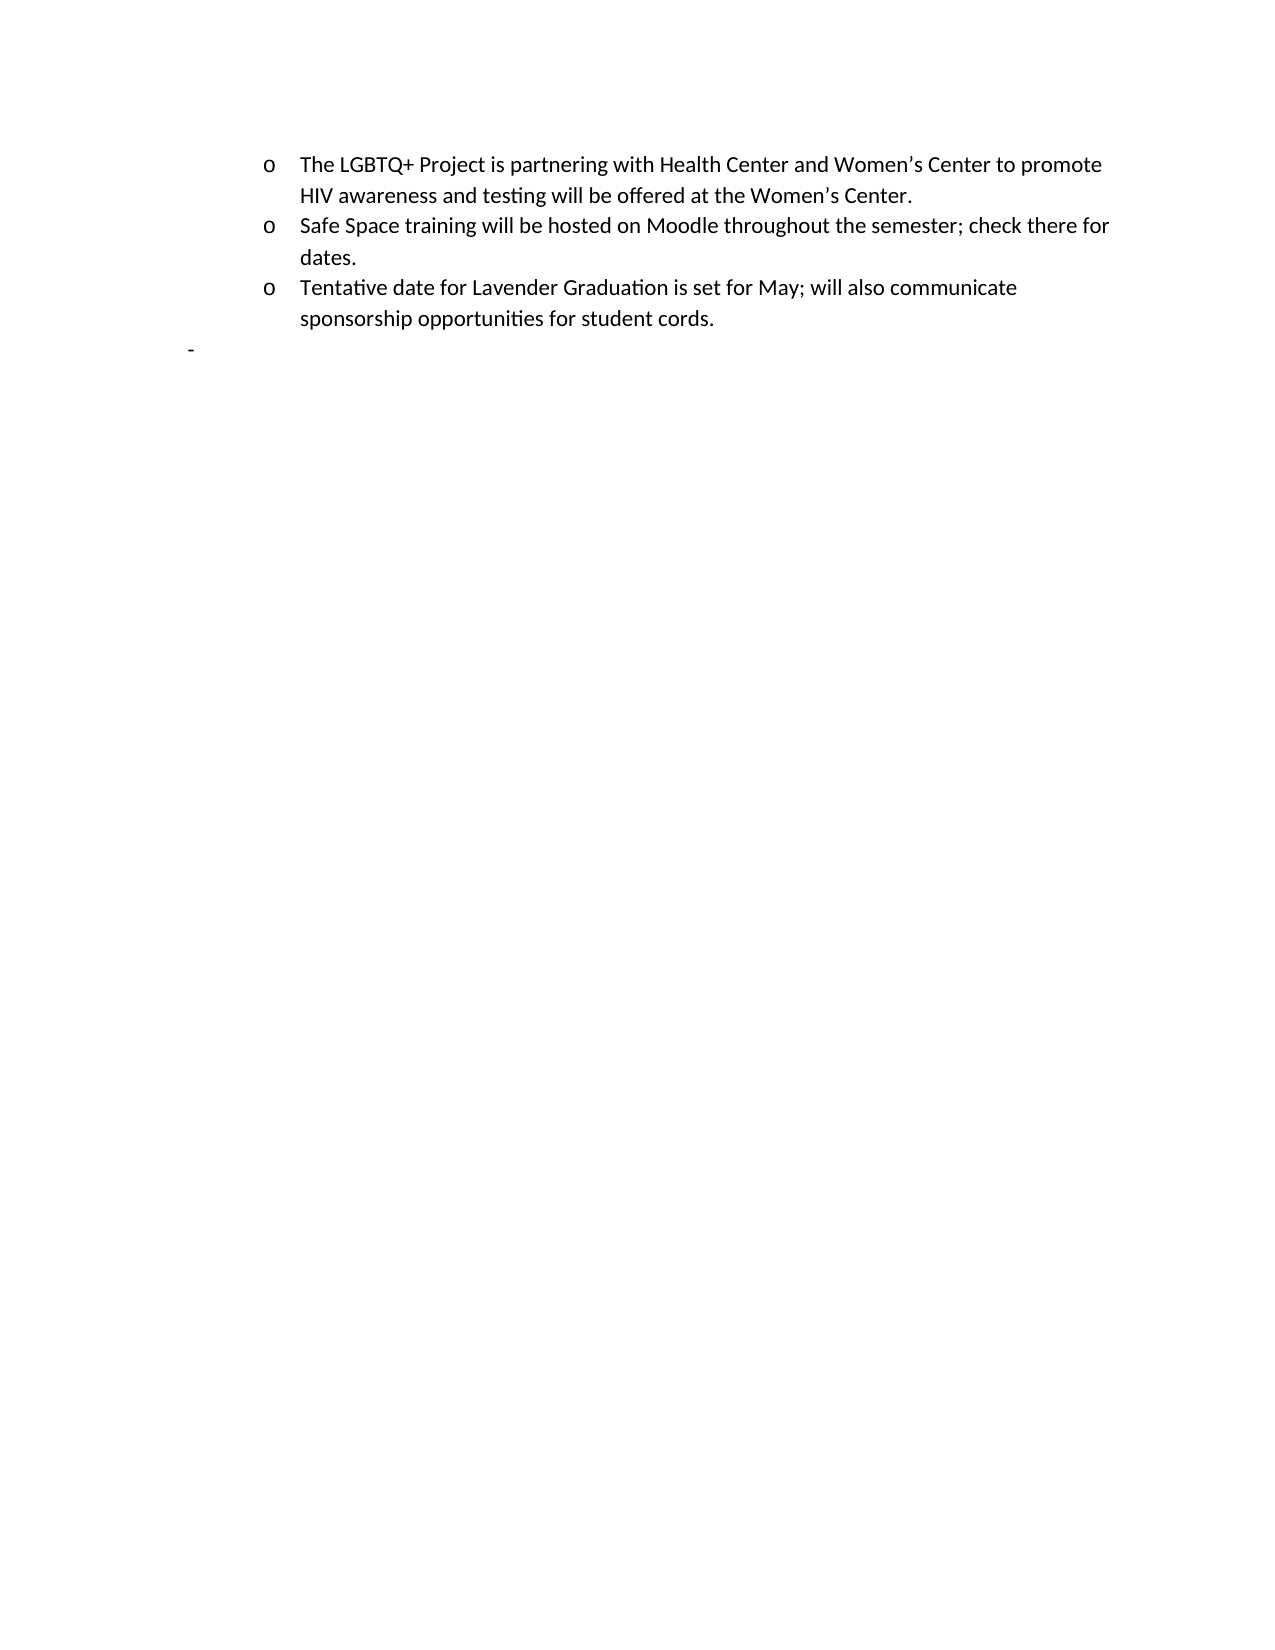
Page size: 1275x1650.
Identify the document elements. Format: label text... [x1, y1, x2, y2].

list Safe Space training will be hosted on Moodle throughout the semester; check there for dates. [262, 212, 1125, 271]
list Tentative date for Lavender Graduation is set for May; will also communicate sponsorship opportunities for student cords. [262, 273, 1125, 332]
list The LGBTQ+ Project is partnering with Health Center and Women’s Center to promote HIV awareness and testing will be offered at the Women’s Center. [262, 150, 1125, 209]
